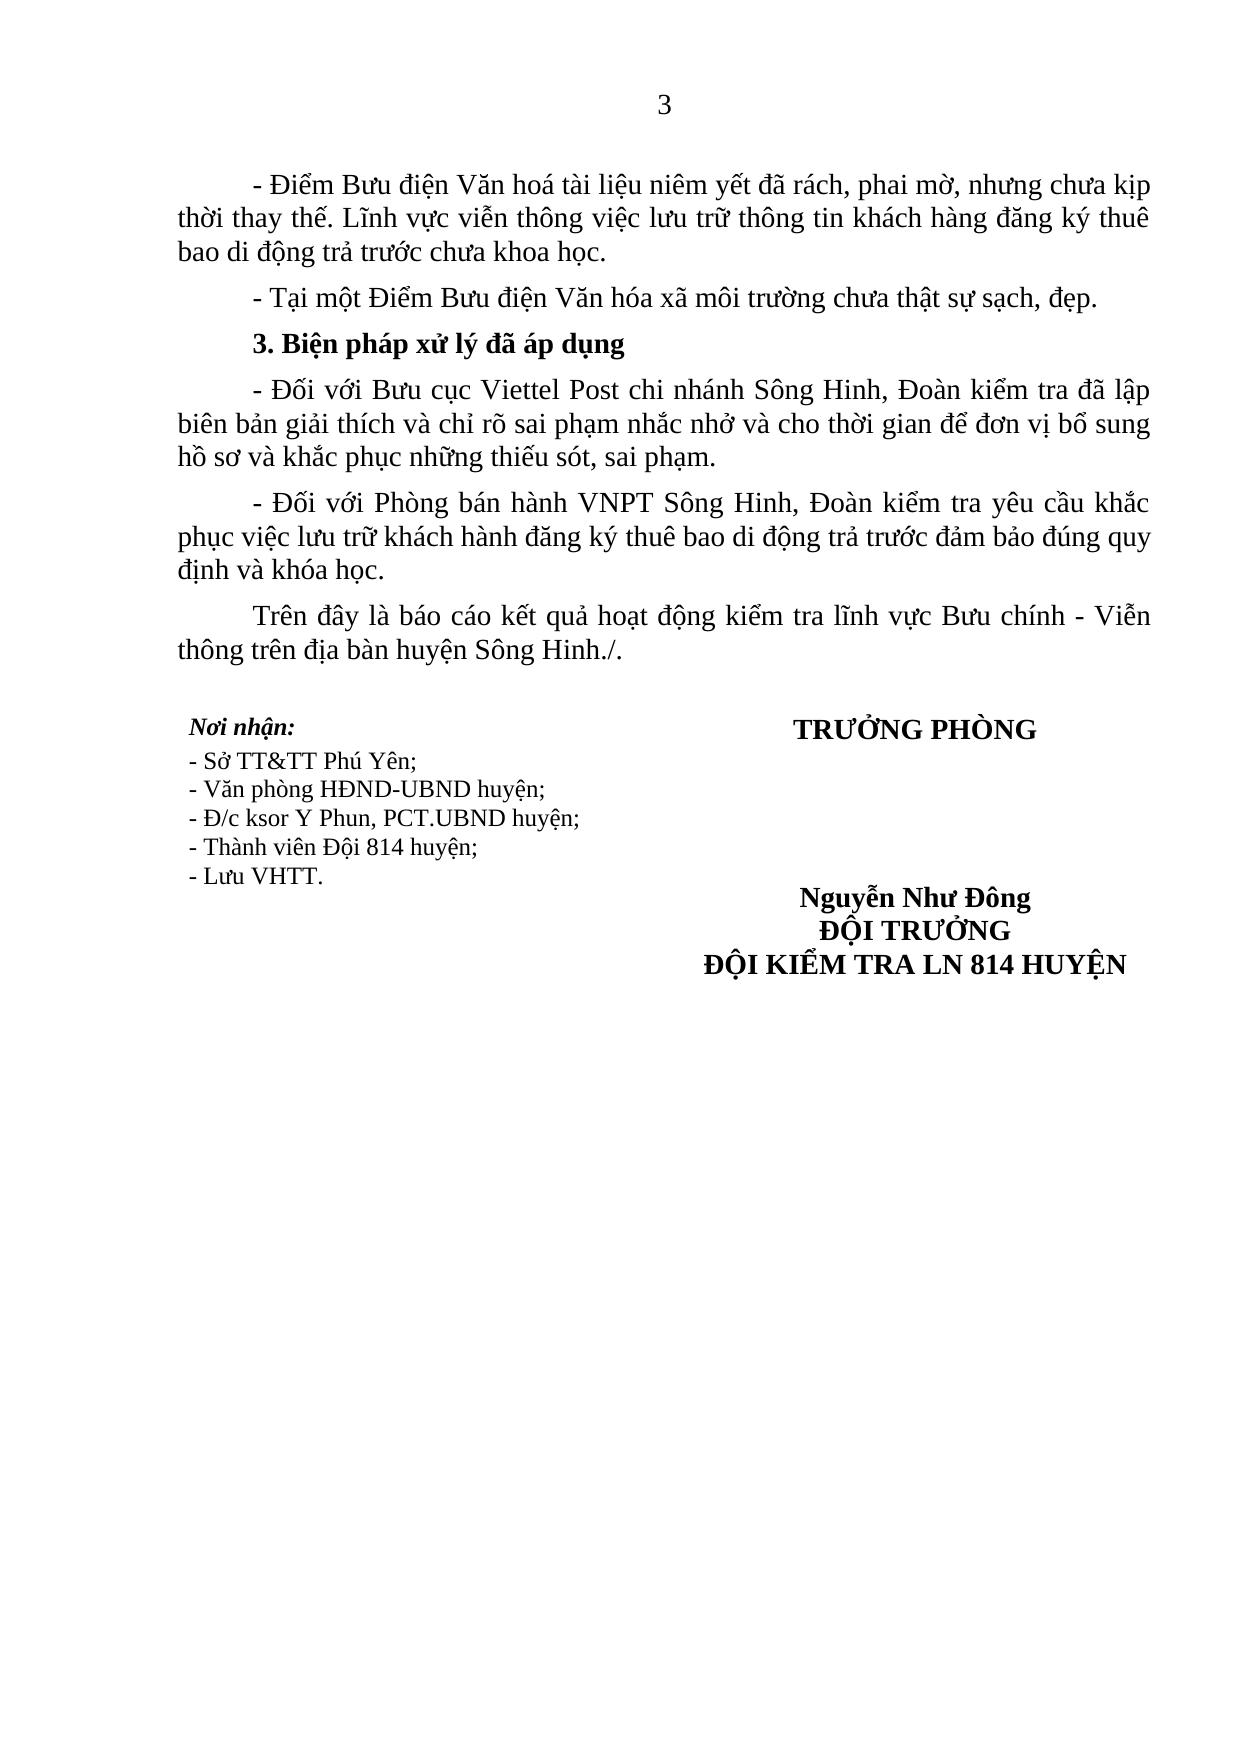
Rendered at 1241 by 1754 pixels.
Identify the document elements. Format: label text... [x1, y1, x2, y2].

text - Điểm Bưu điện Văn hoá tài liệu niêm yết đã rách, phai mờ, nhưng chưa kịp thời thay thế. Lĩnh vực viễn thông việc lưu trữ thông tin khách hàng đăng ký thuê bao di động trả trước chưa khoa học. [177, 167, 1152, 268]
table_cell Nguyễn Như Đông ĐỘI TRƯỞNG ĐỘI KIỂM TRA LN 814 HUYỆN [679, 746, 1151, 981]
text - Tại một Điểm Bưu điện Văn hóa xã môi trường chưa thật sự sạch, đẹp. [177, 280, 1152, 314]
text 3. Biện pháp xử lý đã áp dụng [177, 326, 1152, 360]
text - Đối với Phòng bán hành VNPT Sông Hinh, Đoàn kiểm tra yêu cầu khắc phục việc lưu trữ khách hành đăng ký thuê bao di động trả trước đảm bảo đúng quy định và khóa học. [177, 485, 1152, 586]
text Trên đây là báo cáo kết quả hoạt động kiểm tra lĩnh vực Bưu chính - Viễn thông trên địa bàn huyện Sông Hinh./. [177, 598, 1152, 666]
text - Đối với Bưu cục Viettel Post chi nhánh Sông Hinh, Đoàn kiểm tra đã lập biên bản giải thích và chỉ rõ sai phạm nhắc nhở và cho thời gian để đơn vị bổ sung hồ sơ và khắc phục những thiếu sót, sai phạm. [177, 372, 1152, 473]
table_cell - Sở TT&TT Phú Yên; - Văn phòng HĐND-UBND huyện; - Đ/c ksor Y Phun, PCT.UBND huyện; - Thành viên Đội 814 huyện; - Lưu VHTT. [177, 746, 679, 981]
table_header Nơi nhận: [177, 712, 679, 746]
table_header TRƯỞNG PHÒNG [679, 712, 1151, 746]
